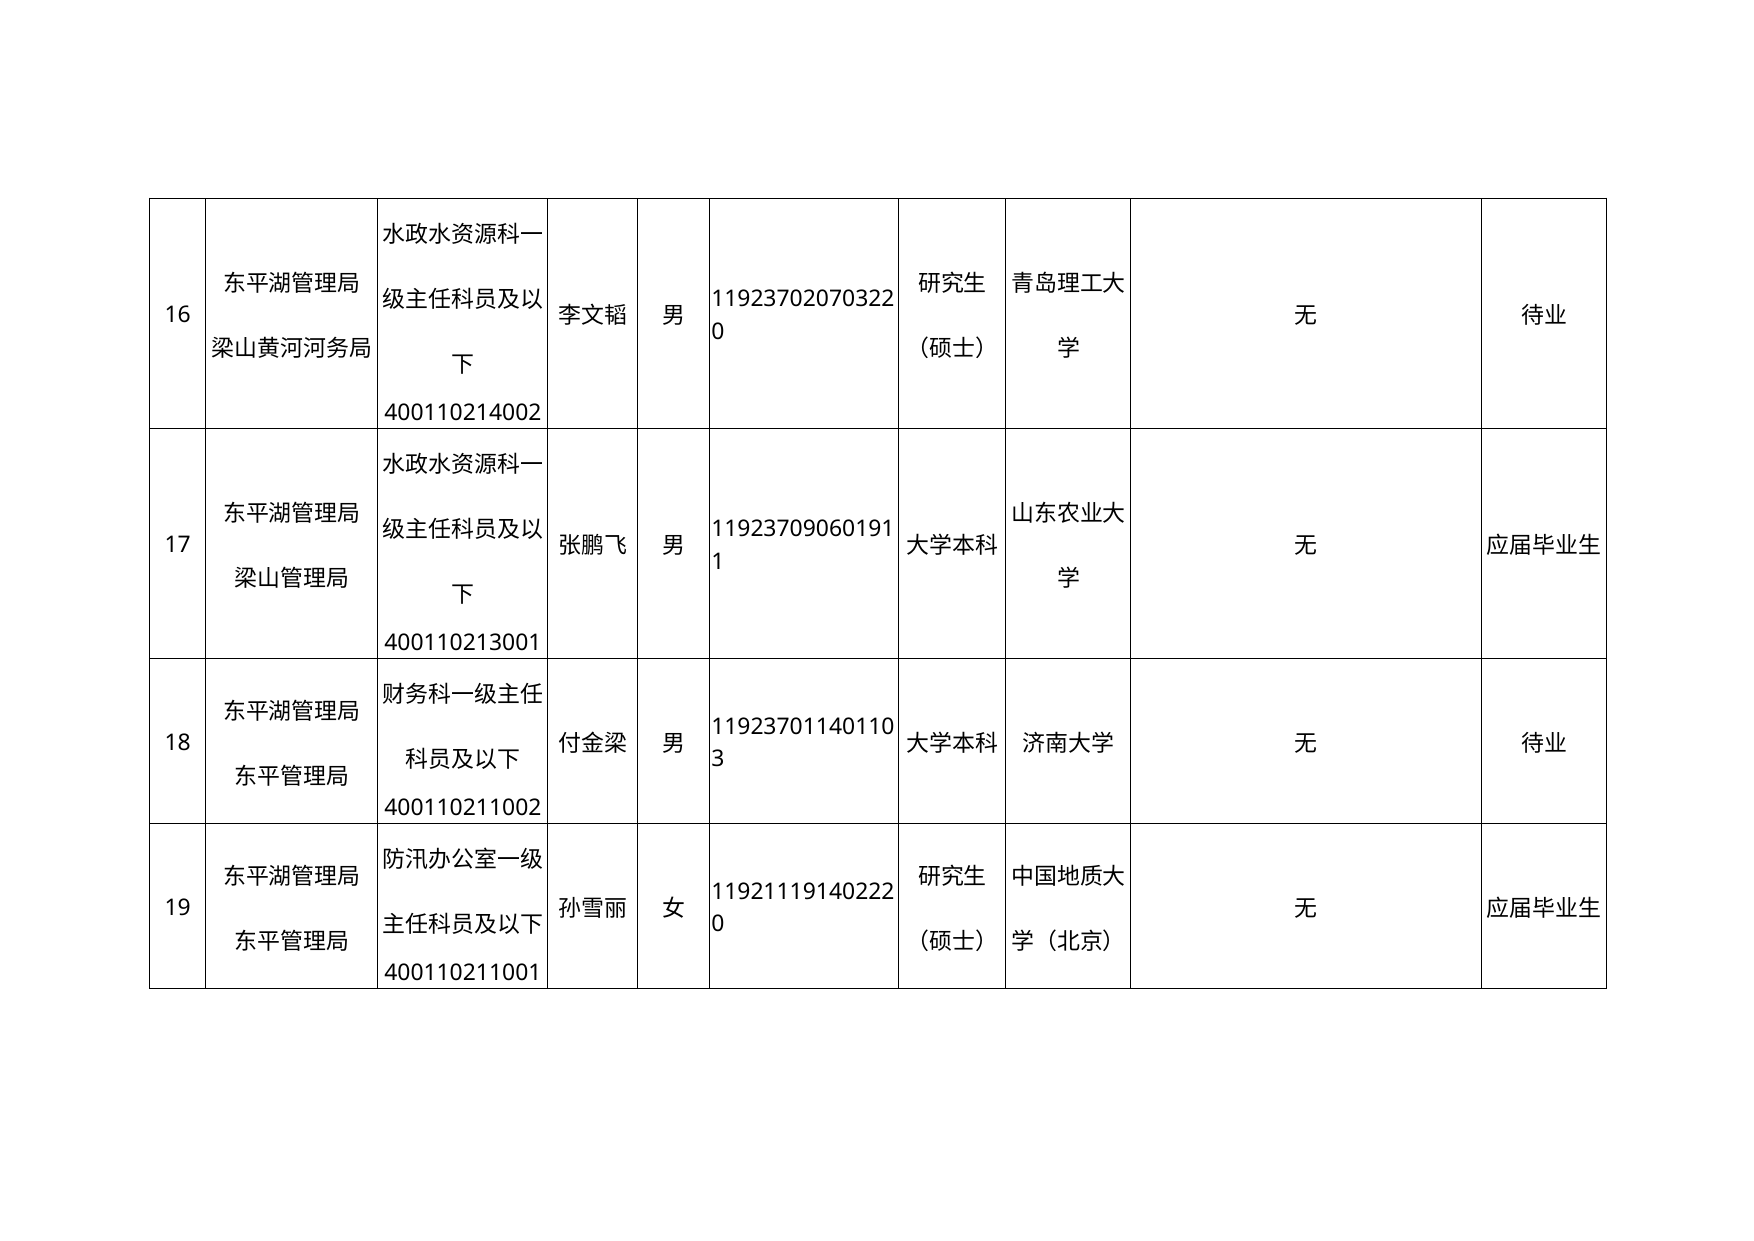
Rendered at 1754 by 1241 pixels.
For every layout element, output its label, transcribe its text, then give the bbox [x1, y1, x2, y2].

table_cell 男 [638, 659, 709, 823]
table_cell 东平湖管理局 东平管理局 [206, 824, 377, 988]
table_cell 应届毕业生 [1482, 824, 1606, 988]
table_cell 防汛办公室一级主任科员及以下 400110211001 [378, 824, 547, 988]
table_cell 待业 [1482, 199, 1606, 428]
table_cell 16 [150, 199, 205, 428]
table_cell 无 [1131, 824, 1481, 988]
table_cell 大学本科 [899, 659, 1005, 823]
table_cell 119237020703220 [710, 199, 898, 428]
table_cell 孙雪丽 [548, 824, 637, 988]
table_cell 东平湖管理局 梁山黄河河务局 [206, 199, 377, 428]
table_cell 无 [1131, 199, 1481, 428]
table_cell 17 [150, 429, 205, 658]
table_cell 无 [1131, 429, 1481, 658]
table_cell 青岛理工大学 [1006, 199, 1130, 428]
table_cell 济南大学 [1006, 659, 1130, 823]
table_cell 男 [638, 199, 709, 428]
table_cell 李文韬 [548, 199, 637, 428]
table_cell 18 [150, 659, 205, 823]
table_cell 119237090601911 [710, 429, 898, 658]
table_cell 东平湖管理局 梁山管理局 [206, 429, 377, 658]
table_cell 财务科一级主任科员及以下 400110211002 [378, 659, 547, 823]
table_cell 中国地质大学（北京） [1006, 824, 1130, 988]
table_cell 山东农业大学 [1006, 429, 1130, 658]
table_cell 水政水资源科一级主任科员及以下 400110214002 [378, 199, 547, 428]
table_cell 无 [1131, 659, 1481, 823]
table_cell 研究生 （硕士） [899, 824, 1005, 988]
table_cell 待业 [1482, 659, 1606, 823]
table_cell 119237011401103 [710, 659, 898, 823]
table_cell 119211191402220 [710, 824, 898, 988]
table_cell 19 [150, 824, 205, 988]
table_cell 应届毕业生 [1482, 429, 1606, 658]
table_cell 付金梁 [548, 659, 637, 823]
table_cell 水政水资源科一级主任科员及以下 400110213001 [378, 429, 547, 658]
table_cell 男 [638, 429, 709, 658]
table_cell 女 [638, 824, 709, 988]
table_cell 研究生 （硕士） [899, 199, 1005, 428]
table_cell 东平湖管理局 东平管理局 [206, 659, 377, 823]
table_cell 大学本科 [899, 429, 1005, 658]
table_cell 张鹏飞 [548, 429, 637, 658]
